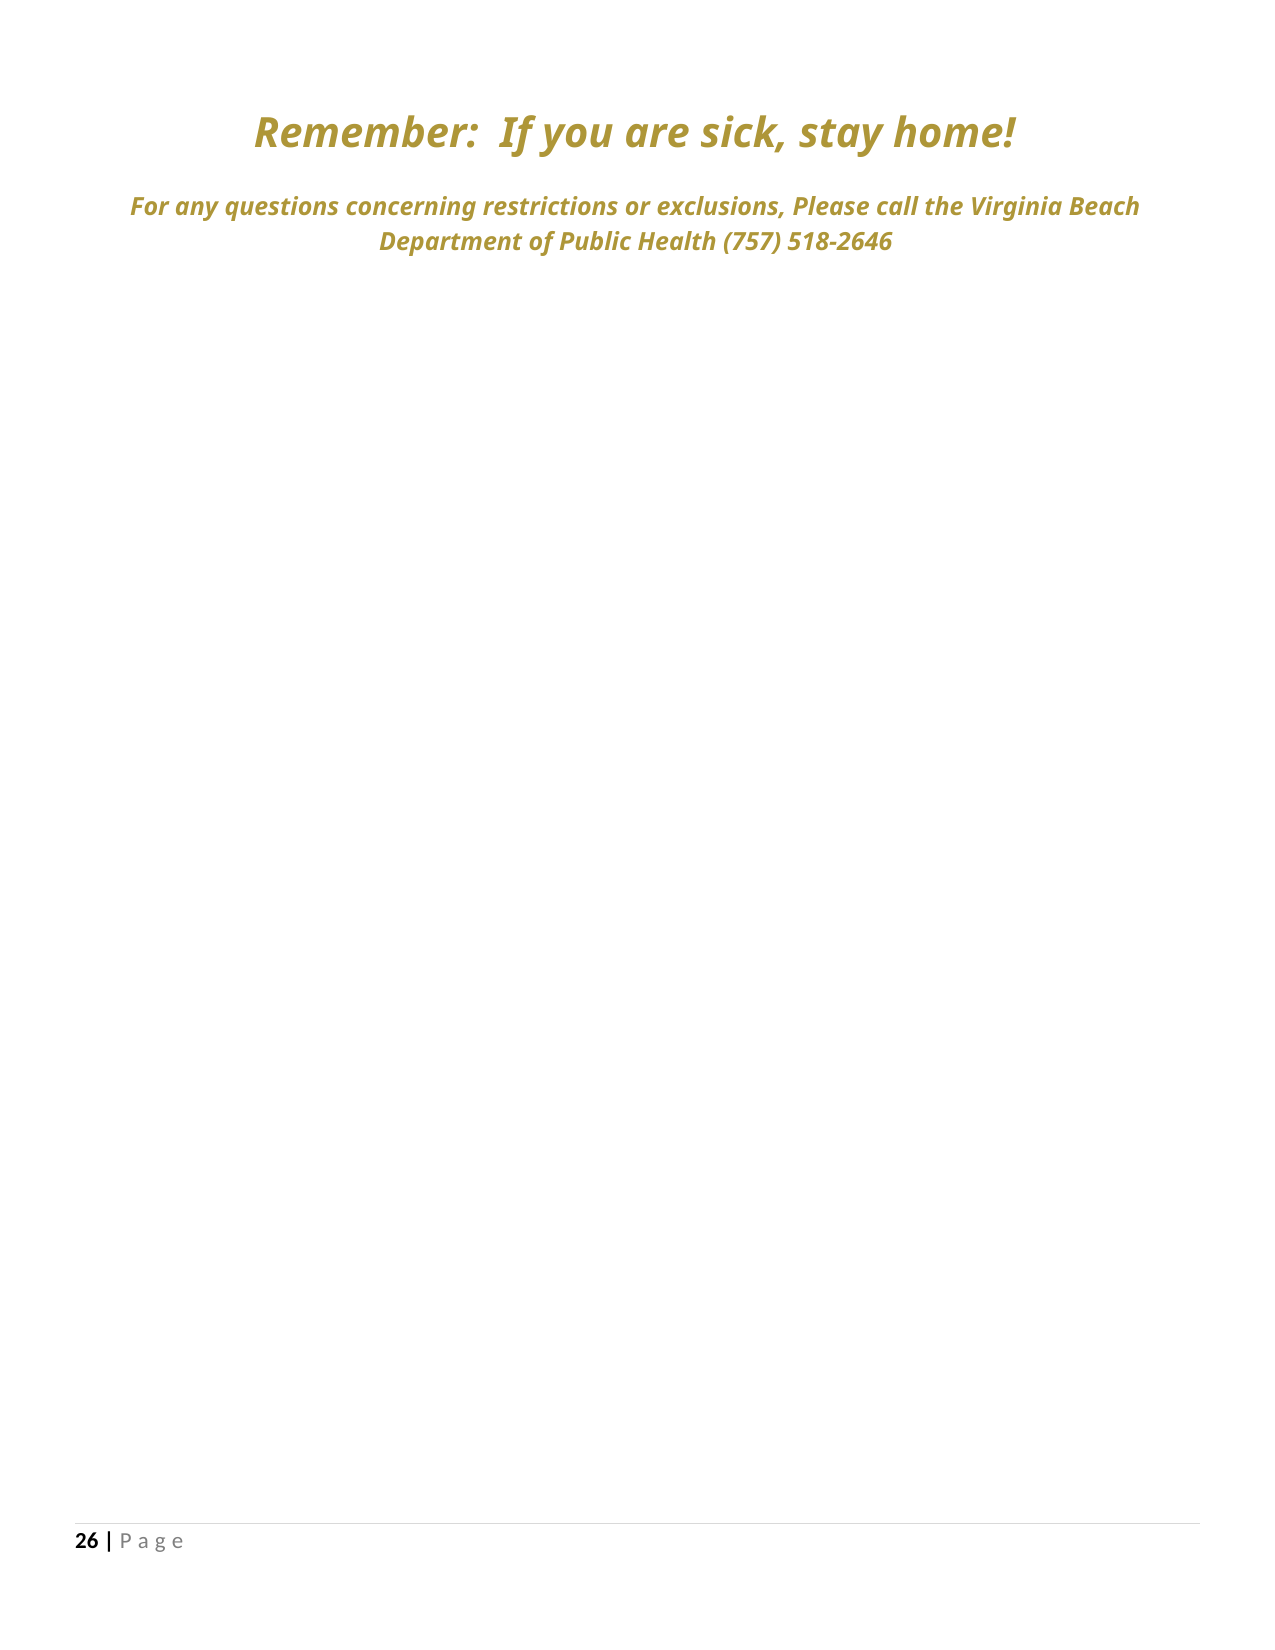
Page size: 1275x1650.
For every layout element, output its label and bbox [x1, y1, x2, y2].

table_cell [75, 103, 1199, 278]
